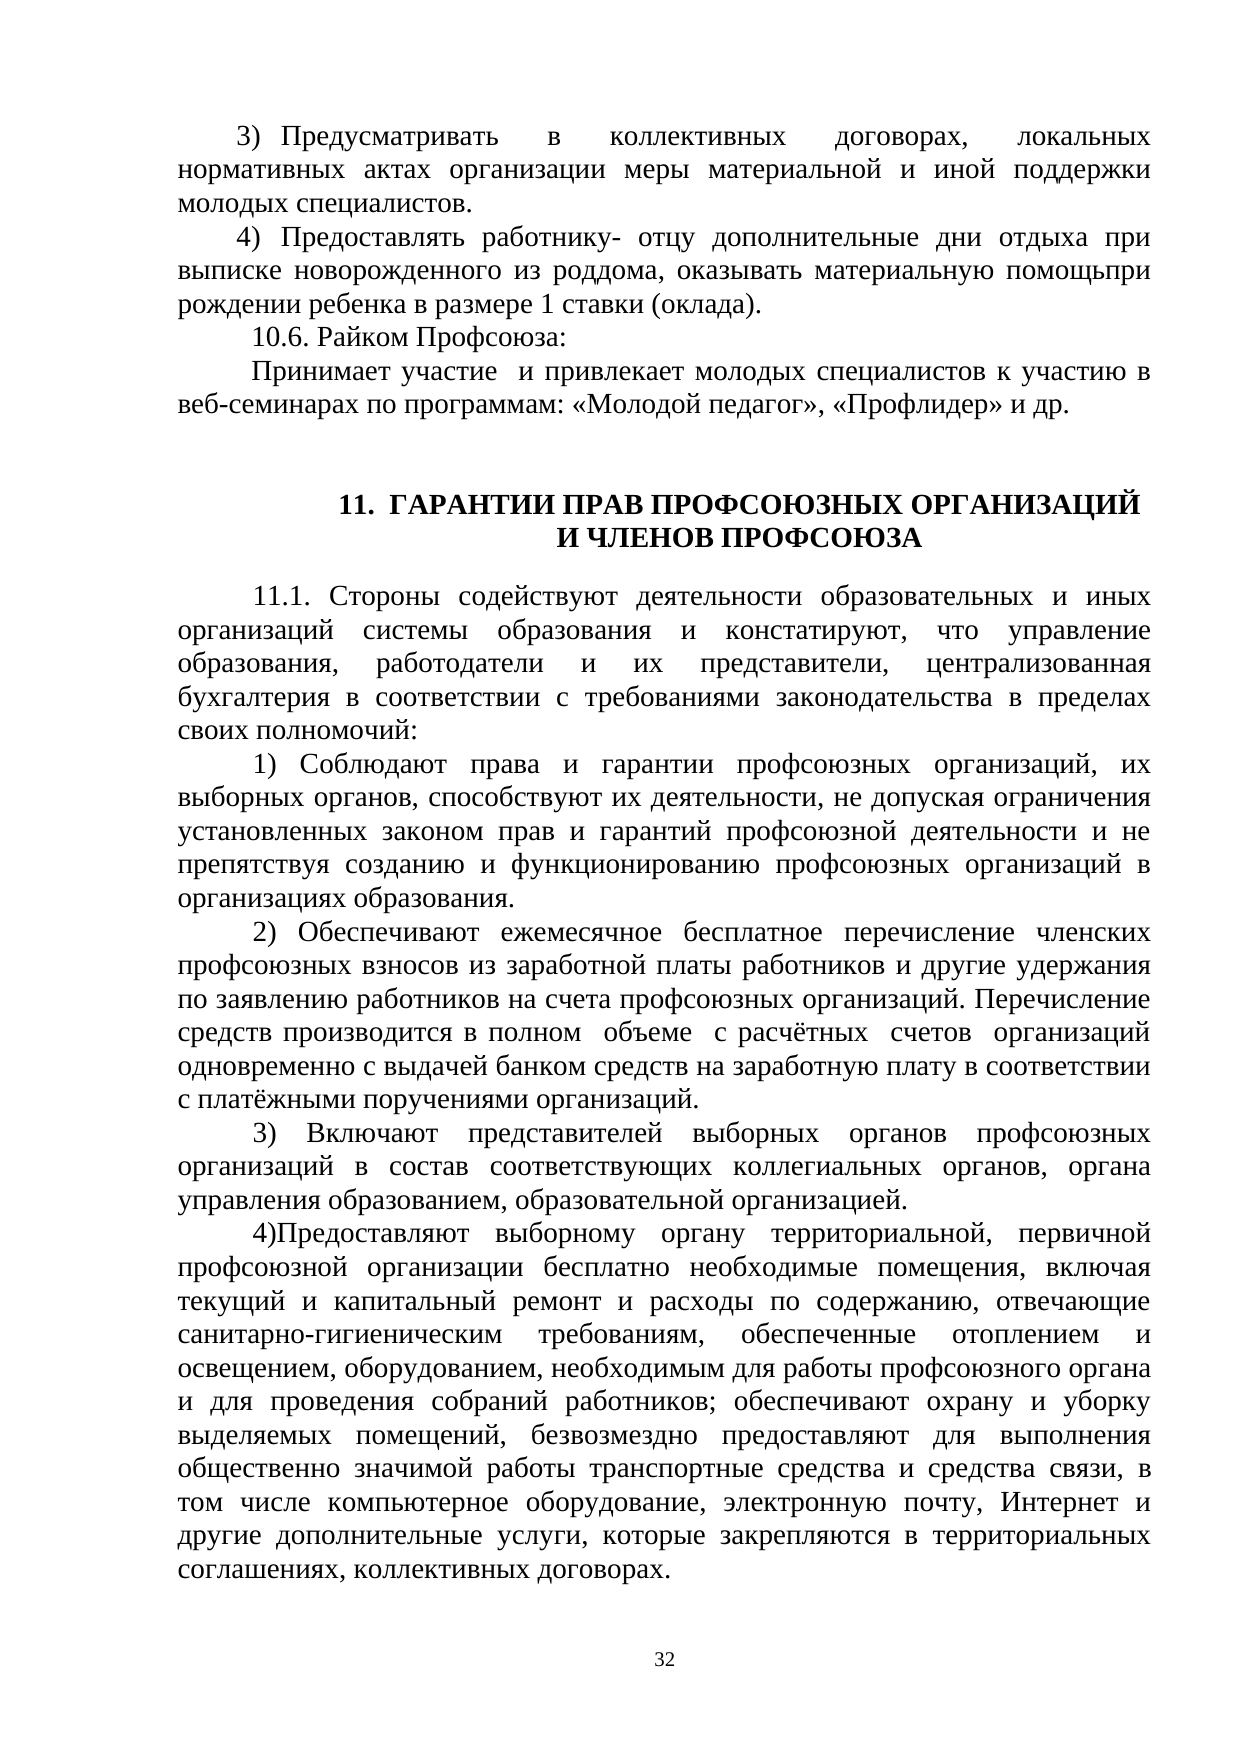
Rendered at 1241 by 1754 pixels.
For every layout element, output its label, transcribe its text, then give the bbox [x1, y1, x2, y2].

text 10.6. Райком Профсоюза: [177, 319, 1152, 353]
text 3) Включают представителей выборных органов профсоюзных организаций в состав соответствующих коллегиальных органов, органа управления образованием, образовательной организацией. [177, 1115, 1152, 1216]
text 4)Предоставляют выборному органу территориальной, первичной профсоюзной организации бесплатно необходимые помещения, включая текущий и капитальный ремонт и расходы по содержанию, отвечающие санитарно-гигиеническим требованиям, обеспеченные отоплением и освещением, оборудованием, необходимым для работы профсоюзного органа и для проведения собраний работников; обеспечивают охрану и уборку выделяемых помещений, безвозмездно предоставляют для выполнения общественно значимой работы транспортные средства и средства связи, в том числе компьютерное оборудование, электронную почту, Интернет и другие дополнительные услуги, которые закрепляются в территориальных соглашениях, коллективных договорах. [177, 1216, 1152, 1584]
list Предусматривать в коллективных договорах, локальных нормативных актах организации меры материальной и иной поддержки молодых специалистов. [177, 118, 1152, 219]
subtitle 11. ГАРАНТИИ ПРАВ ПРОФСОЮЗНЫХ ОРГАНИЗАЦИЙ И ЧЛЕНОВ ПРОФСОЮЗА [327, 487, 1152, 554]
text 11.1. Стороны содействуют деятельности образовательных и иных организаций системы образования и констатируют, что управление образования, работодатели и их представители, централизованная бухгалтерия в соответствии с требованиями законодательства в пределах своих полномочий: [177, 578, 1152, 746]
text Принимает участие и привлекает молодых специалистов к участию в веб-семинарах по программам: «Молодой педагог», «Профлидер» и др. [177, 353, 1152, 420]
text 2) Обеспечивают ежемесячное бесплатное перечисление членских профсоюзных взносов из заработной платы работников и другие удержания по заявлению работников на счета профсоюзных организаций. Перечисление средств производится в полном объеме с расчётных счетов организаций одновременно с выдачей банком средств на заработную плату в соответствии с платёжными поручениями организаций. [177, 914, 1152, 1115]
list Предоставлять работнику- отцу дополнительные дни отдыха при выписке новорожденного из роддома, оказывать материальную помощьпри рождении ребенка в размере 1 ставки (оклада). [177, 219, 1152, 319]
text 1) Соблюдают права и гарантии профсоюзных организаций, их выборных органов, способствуют их деятельности, не допуская ограничения установленных законом прав и гарантий профсоюзной деятельности и не препятствуя созданию и функционированию профсоюзных организаций в организациях образования. [177, 746, 1152, 914]
